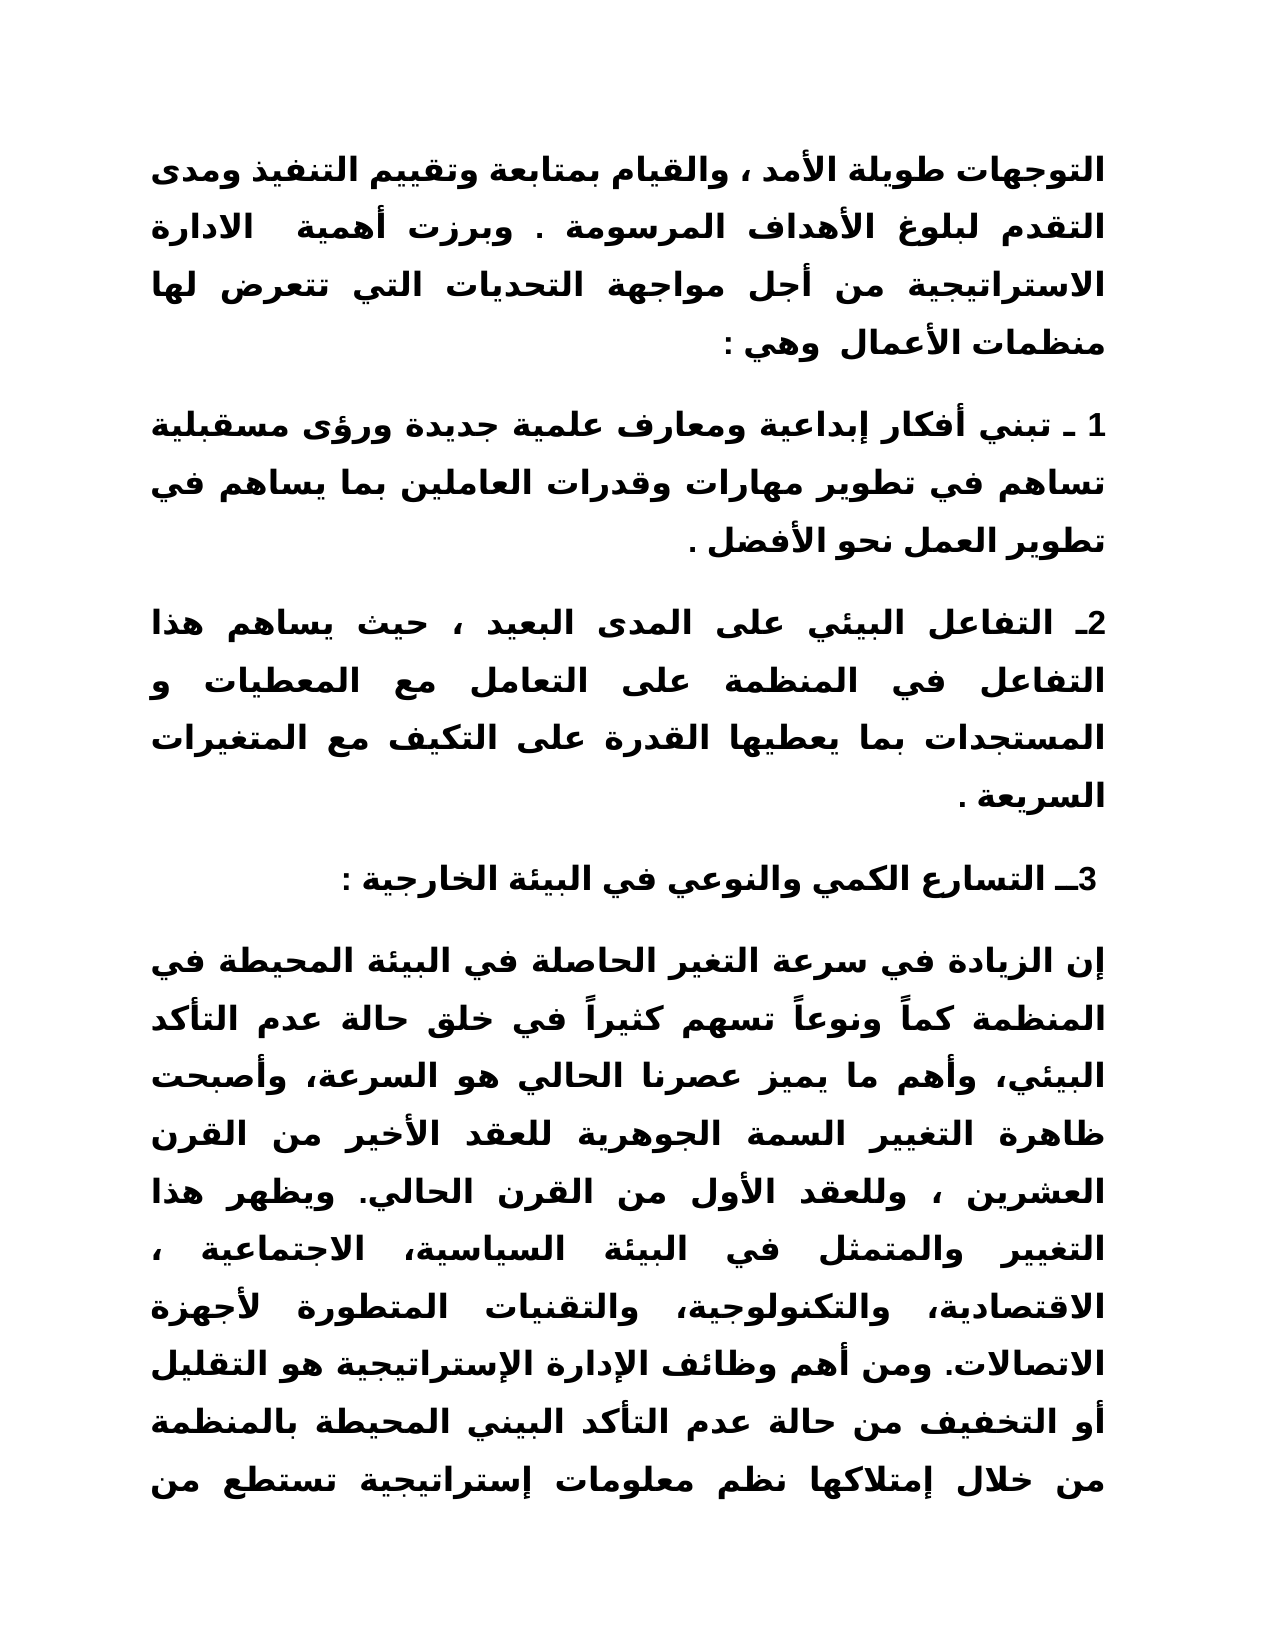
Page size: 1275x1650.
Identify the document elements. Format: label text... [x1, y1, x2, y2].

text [150, 941, 1106, 1498]
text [150, 150, 1106, 361]
text 3ــ التسارع الكمي والنوعي في البيئة الخارجية : [150, 859, 1106, 897]
text 1 ـ تبني أفكار إبداعية ومعارف علمية جديدة ورؤى مسقبلية تساهم في تطوير مهارات وقدرات العاملين بما يساهم في تطوير العمل نحو الأفضل . [150, 405, 1106, 559]
text 2ـ التفاعل البيئي على المدى البعيد ، حيث يساهم هذا التفاعل في المنظمة على التعامل مع المعطيات و المستجدات بما يعطيها القدرة على التكيف مع المتغيرات السريعة . [150, 603, 1106, 814]
